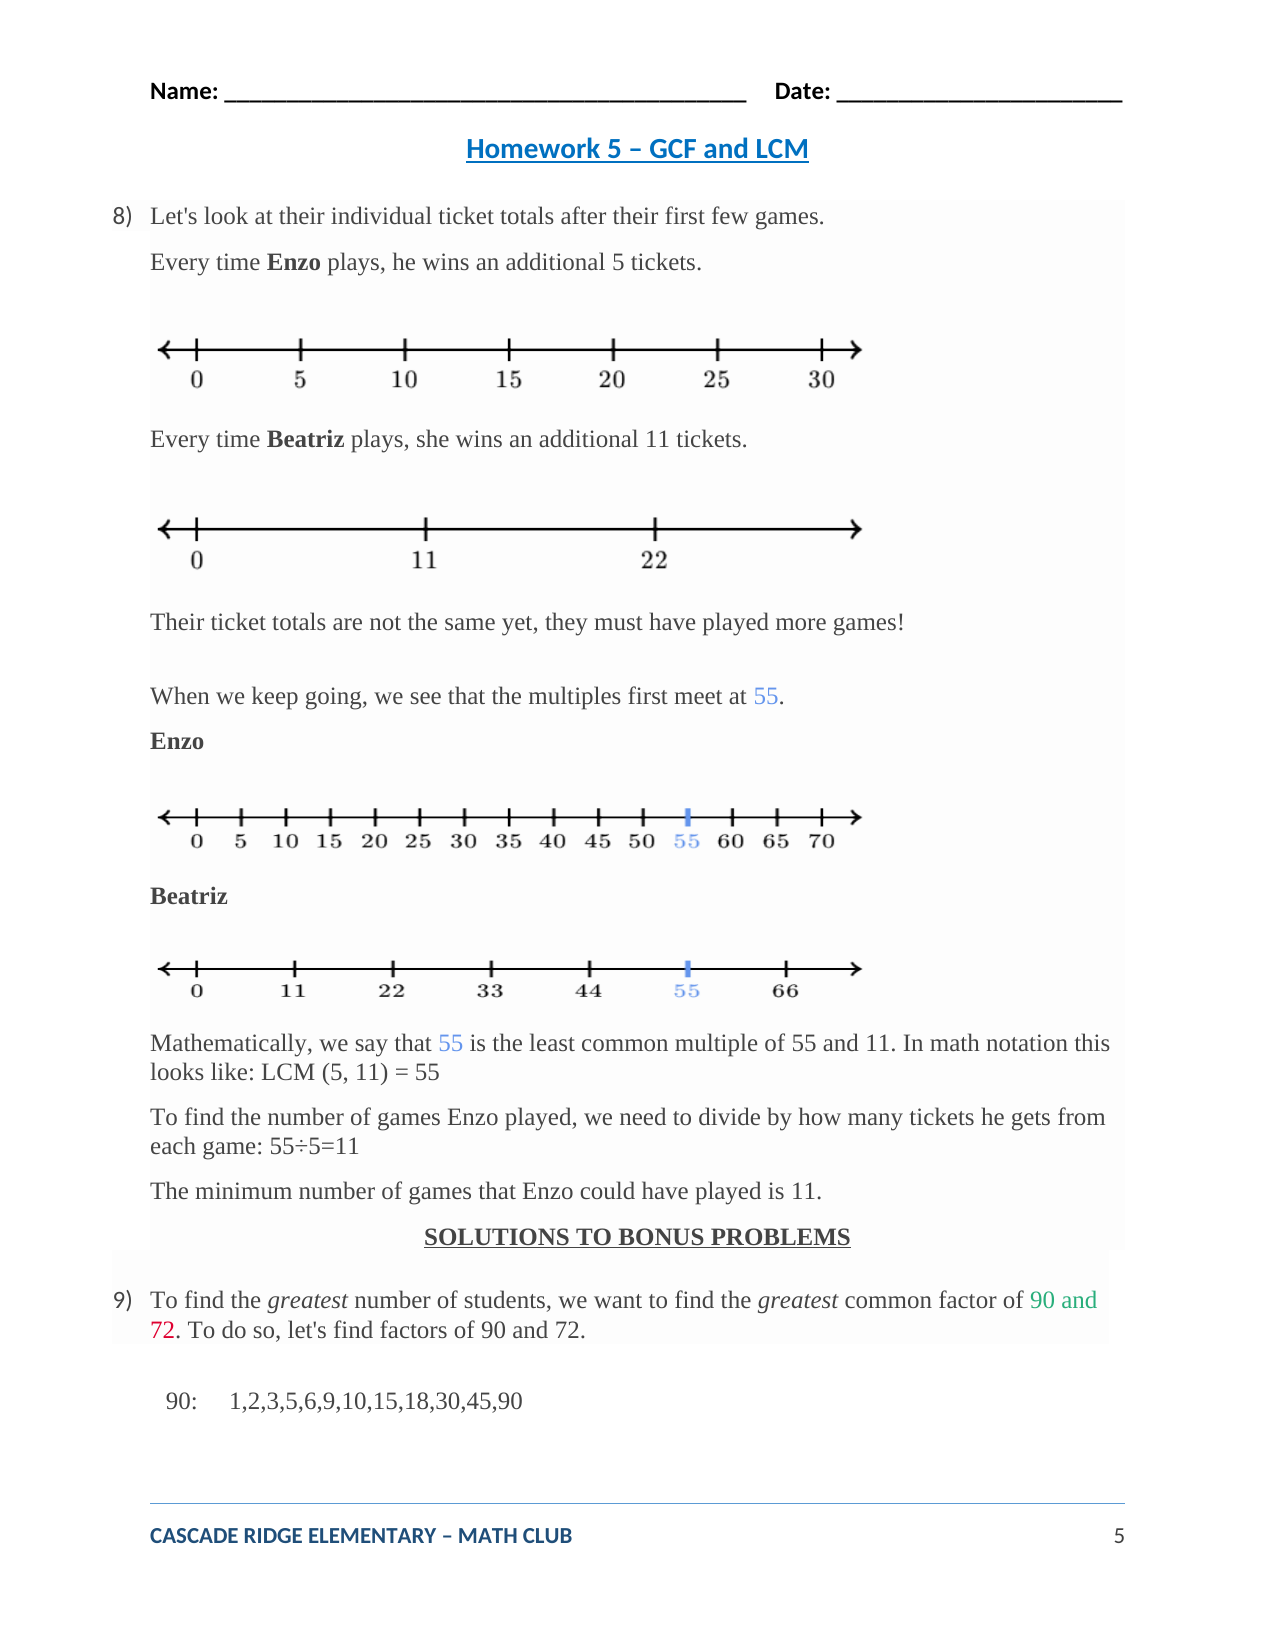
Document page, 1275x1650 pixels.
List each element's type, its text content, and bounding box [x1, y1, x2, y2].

picture [150, 470, 869, 590]
text Enzo [150, 726, 1125, 755]
text The minimum number of games that Enzo could have played is 11. [150, 1176, 1125, 1205]
text To find the number of games Enzo played, we need to divide by how many tickets he gets from each game: 55÷5=11 [150, 1102, 1125, 1159]
text Every time Enzo plays, he wins an additional 5 tickets. [150, 247, 1125, 276]
table_header 90: [150, 1378, 213, 1423]
table_header 1,2,3,5,6,9,10,15,18,30,45,90 [213, 1378, 538, 1423]
text Mathematically, we say that 55 is the least common multiple of 55 and 11. In math notation this looks like: LCM (5, 11) = 55 [150, 1028, 1125, 1085]
picture [150, 771, 869, 864]
text Every time Beatriz plays, she wins an additional 11 tickets. [150, 424, 1125, 453]
text When we keep going, we see that the multiples first meet at 55. [150, 681, 1125, 709]
text Their ticket totals are not the same yet, they must have played more games! [150, 607, 1125, 635]
picture [150, 292, 869, 408]
text Beatriz [150, 881, 1125, 909]
list Let's look at their individual ticket totals after their first few games. [112, 200, 1125, 231]
picture [150, 926, 869, 1012]
text SOLUTIONS TO BONUS PROBLEMS [150, 1222, 1125, 1250]
list To find the greatest number of students, we want to find the greatest common factor of 90 and 72. To do so, let's find factors of 90 and 72. [112, 1285, 1109, 1344]
